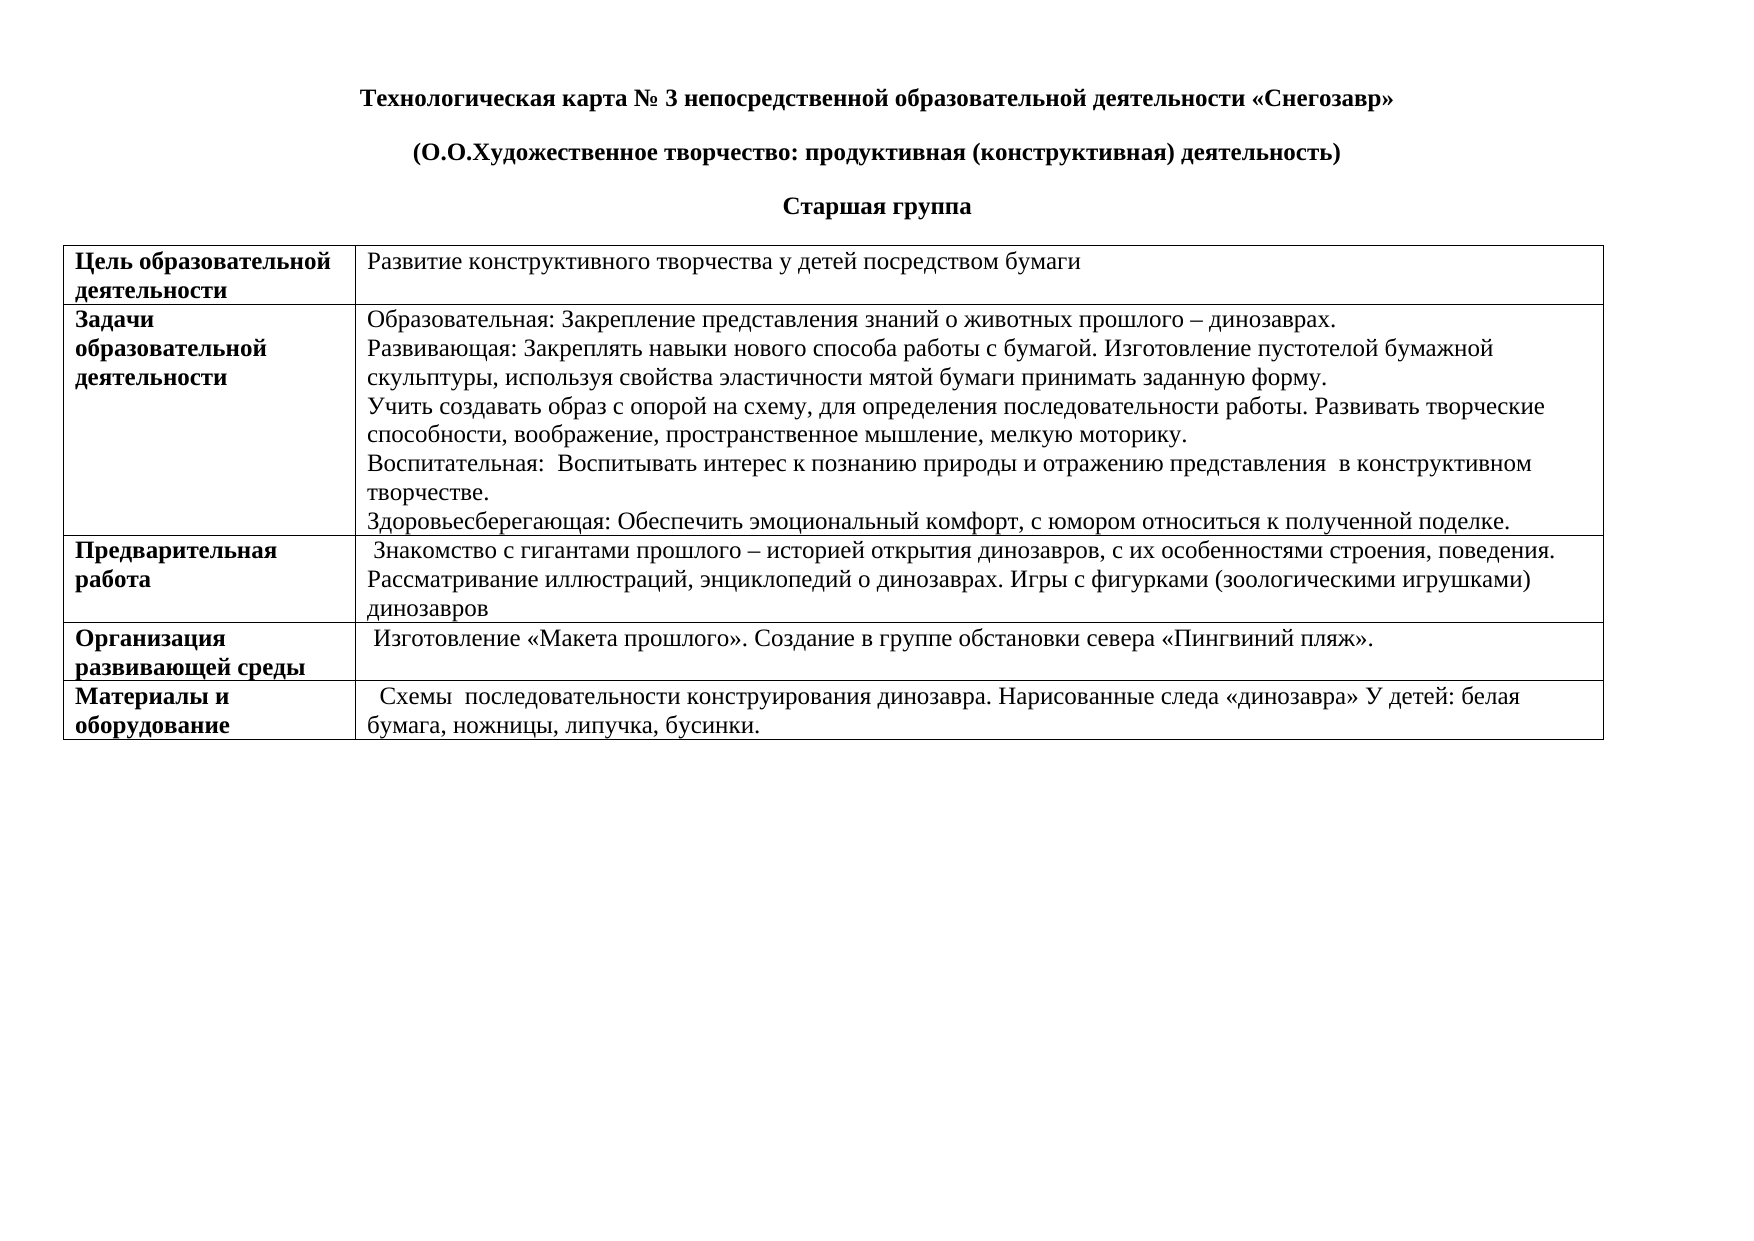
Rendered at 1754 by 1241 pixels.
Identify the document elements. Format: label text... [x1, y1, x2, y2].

table_cell Материалы и оборудование [64, 681, 355, 739]
table_cell Организация развивающей среды [64, 623, 355, 680]
table_header Развитие конструктивного творчества у детей посредством бумаги [356, 246, 1603, 303]
table_cell Задачи образовательной деятельности [64, 305, 355, 534]
table_header Цель образовательной деятельности [64, 246, 355, 303]
text Технологическая карта № 3 непосредственной образовательной деятельности «Снегозавр» [75, 83, 1679, 112]
table_cell Изготовление «Макета прошлого». Создание в группе обстановки севера «Пингвиний пляж». [356, 623, 1603, 680]
table_cell Предварительная работа [64, 536, 355, 622]
text Старшая группа [75, 191, 1679, 220]
table_cell Образовательная: Закрепление представления знаний о животных прошлого – динозаврах. Развивающая: Закреплять навыки нового способа работы с бумагой. Изготовление пустотелой бумажной скульптуры, используя свойства эластичности мятой бумаги принимать заданную форму. Учить создавать образ с опорой на схему, для определения последовательности работы. Развивать творческие способности, воображение, пространственное мышление, мелкую моторику. Воспитательная: Воспитывать интерес к познанию природы и отражению представления в конструктивном творчестве. Здоровьесберегающая: Обеспечить эмоциональный комфорт, с юмором относиться к полученной поделке. [356, 305, 1603, 534]
table_cell Знакомство с гигантами прошлого – историей открытия динозавров, с их особенностями строения, поведения. Рассматривание иллюстраций, энциклопедий о динозаврах. Игры с фигурками (зоологическими игрушками) динозавров [356, 536, 1603, 622]
text (О.О.Художественное творчество: продуктивная (конструктивная) деятельность) [75, 137, 1679, 166]
table_cell Схемы последовательности конструирования динозавра. Нарисованные следа «динозавра» У детей: белая бумага, ножницы, липучка, бусинки. [356, 681, 1603, 739]
